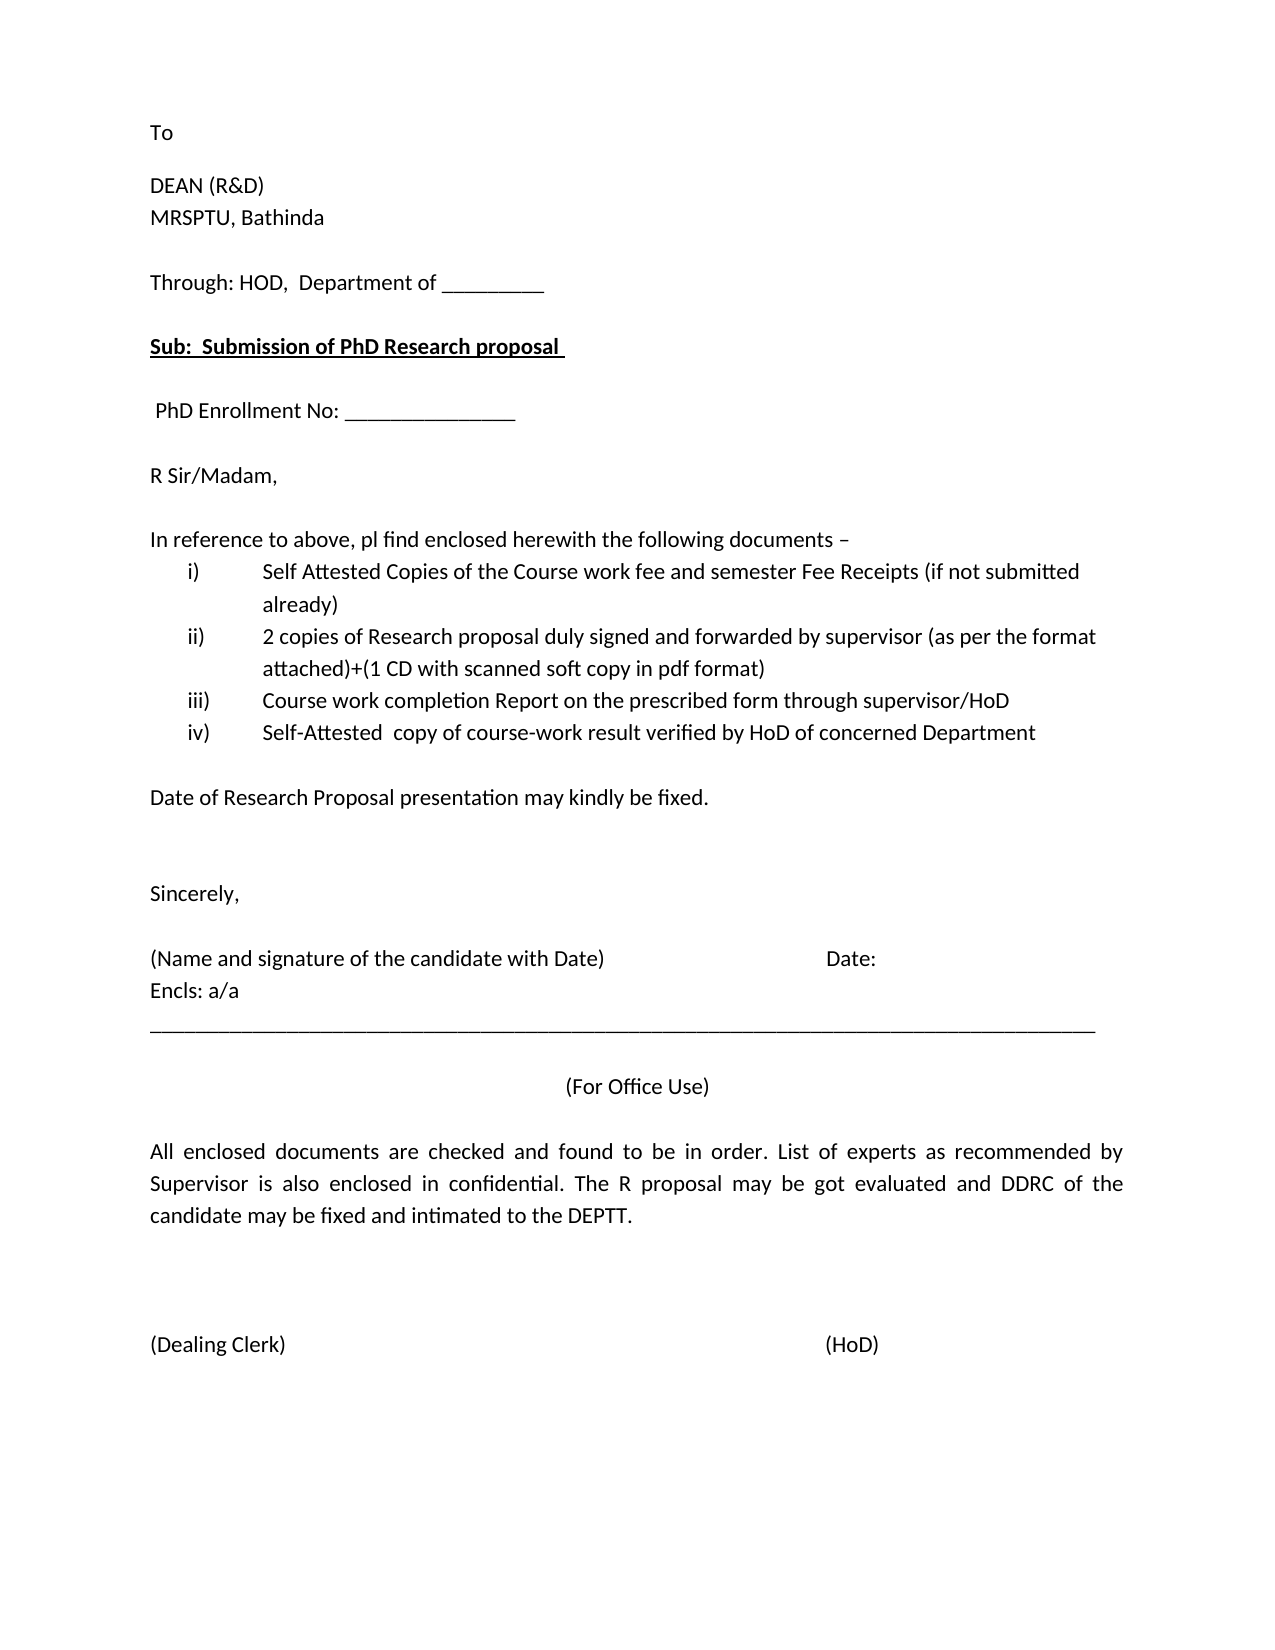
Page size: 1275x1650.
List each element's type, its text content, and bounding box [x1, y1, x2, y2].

text To [150, 118, 1125, 146]
text Sub: Submission of PhD Research proposal [150, 332, 1125, 360]
list Self-Attested copy of course-work result verified by HoD of concerned Department [187, 718, 1125, 746]
text Sincerely, [150, 879, 1125, 907]
text MRSPTU, Bathinda [150, 203, 1125, 231]
text In reference to above, pl find enclosed herewith the following documents – [150, 525, 1125, 553]
text (Name and signature of the candidate with Date) Date: [150, 944, 1125, 972]
text ___________________________________________________________________________________ [150, 1008, 1125, 1036]
text (For Office Use) [150, 1072, 1125, 1101]
text DEAN (R&D) [150, 171, 1125, 199]
list 2 copies of Research proposal duly signed and forwarded by supervisor (as per the format attached)+(1 CD with scanned soft copy in pdf format) [187, 622, 1125, 682]
text Encls: a/a [150, 976, 1125, 1004]
text All enclosed documents are checked and found to be in order. List of experts as recommended by Supervisor is also enclosed in confidential. The R proposal may be got evaluated and DDRC of the candidate may be fixed and intimated to the DEPTT. [150, 1137, 1125, 1229]
text R Sir/Madam, [150, 461, 1125, 489]
text Through: HOD, Department of _________ [150, 268, 1125, 296]
text Date of Research Proposal presentation may kindly be fixed. [150, 783, 1125, 811]
text (Dealing Clerk) (HoD) [150, 1330, 1125, 1358]
list Self Attested Copies of the Course work fee and semester Fee Receipts (if not submitted already) [187, 557, 1125, 618]
list Course work completion Report on the prescribed form through supervisor/HoD [187, 686, 1125, 714]
text PhD Enrollment No: _______________ [150, 397, 1125, 424]
